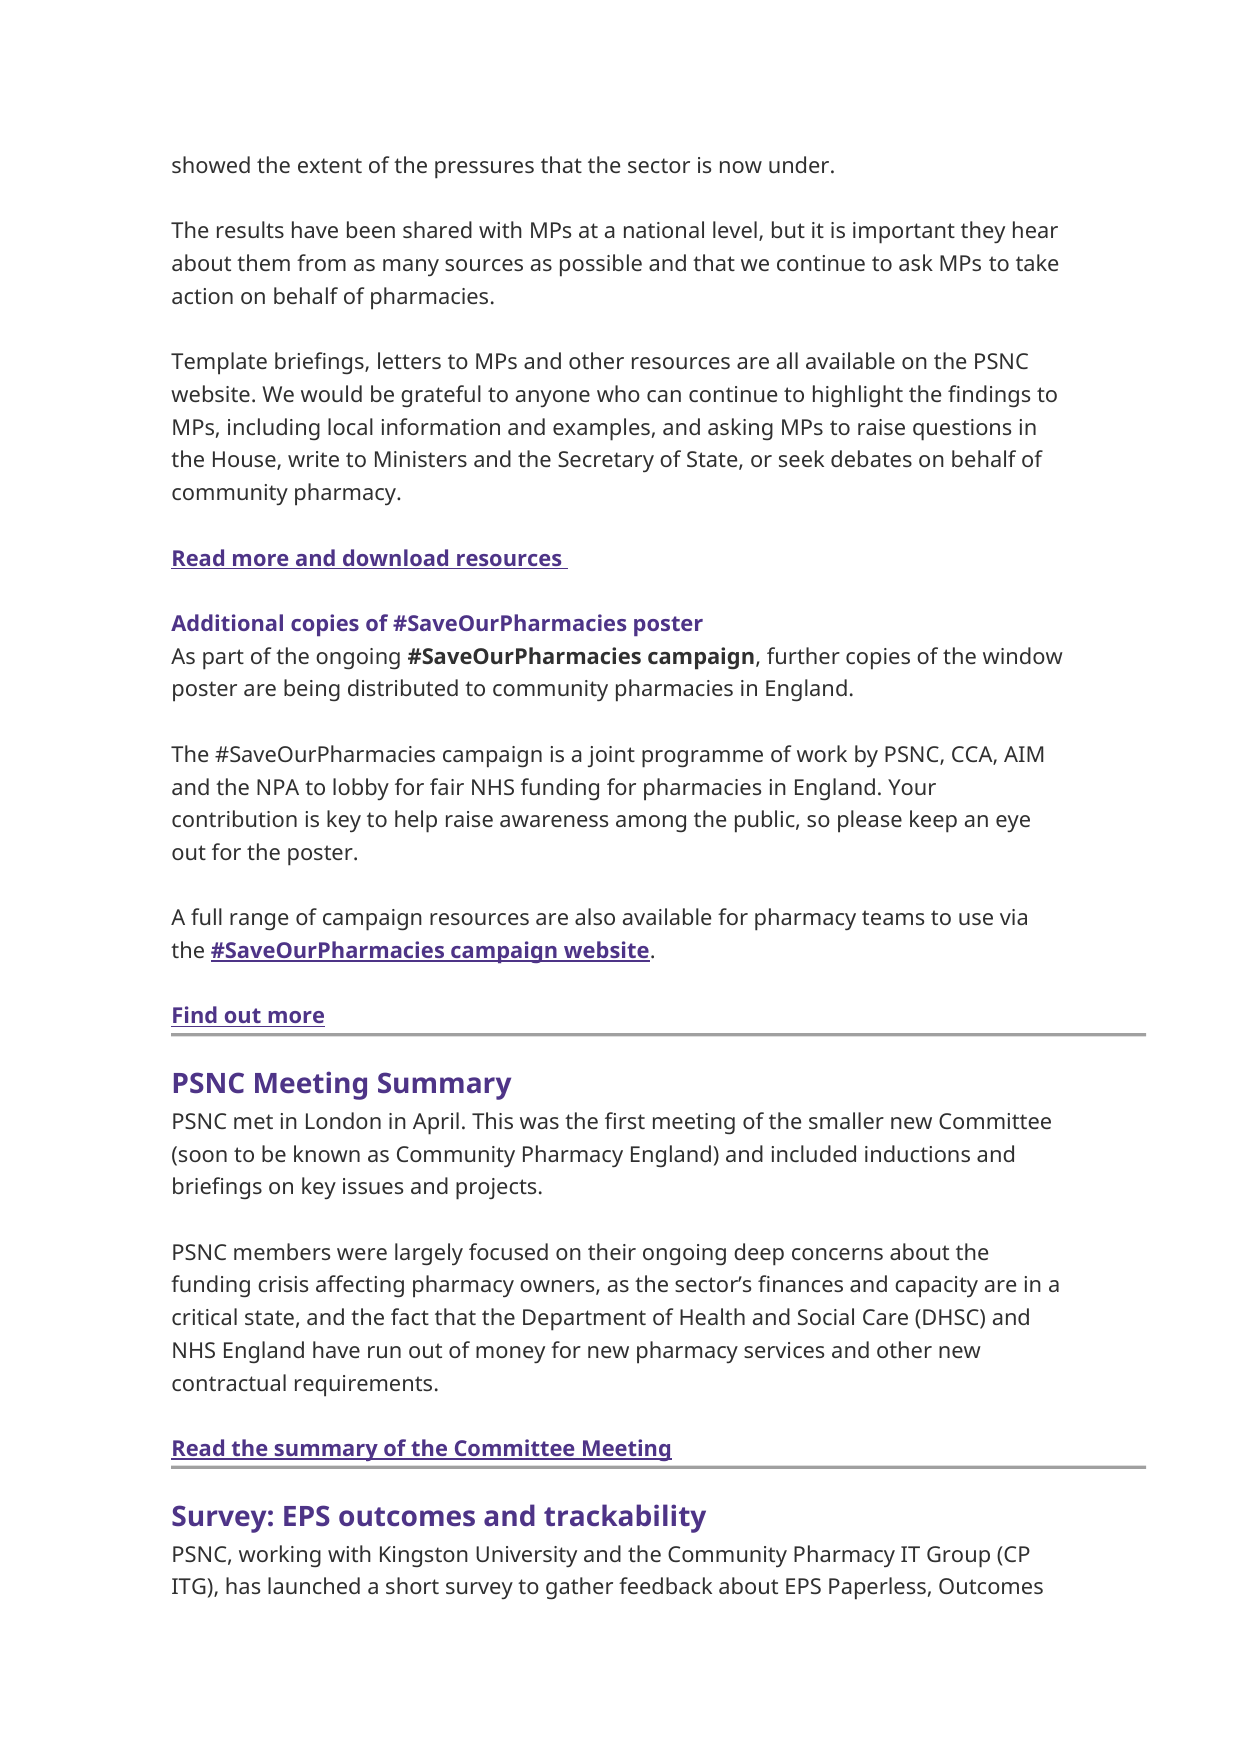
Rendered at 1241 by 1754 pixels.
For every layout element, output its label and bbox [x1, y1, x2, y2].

table_header [150, 150, 1090, 1601]
